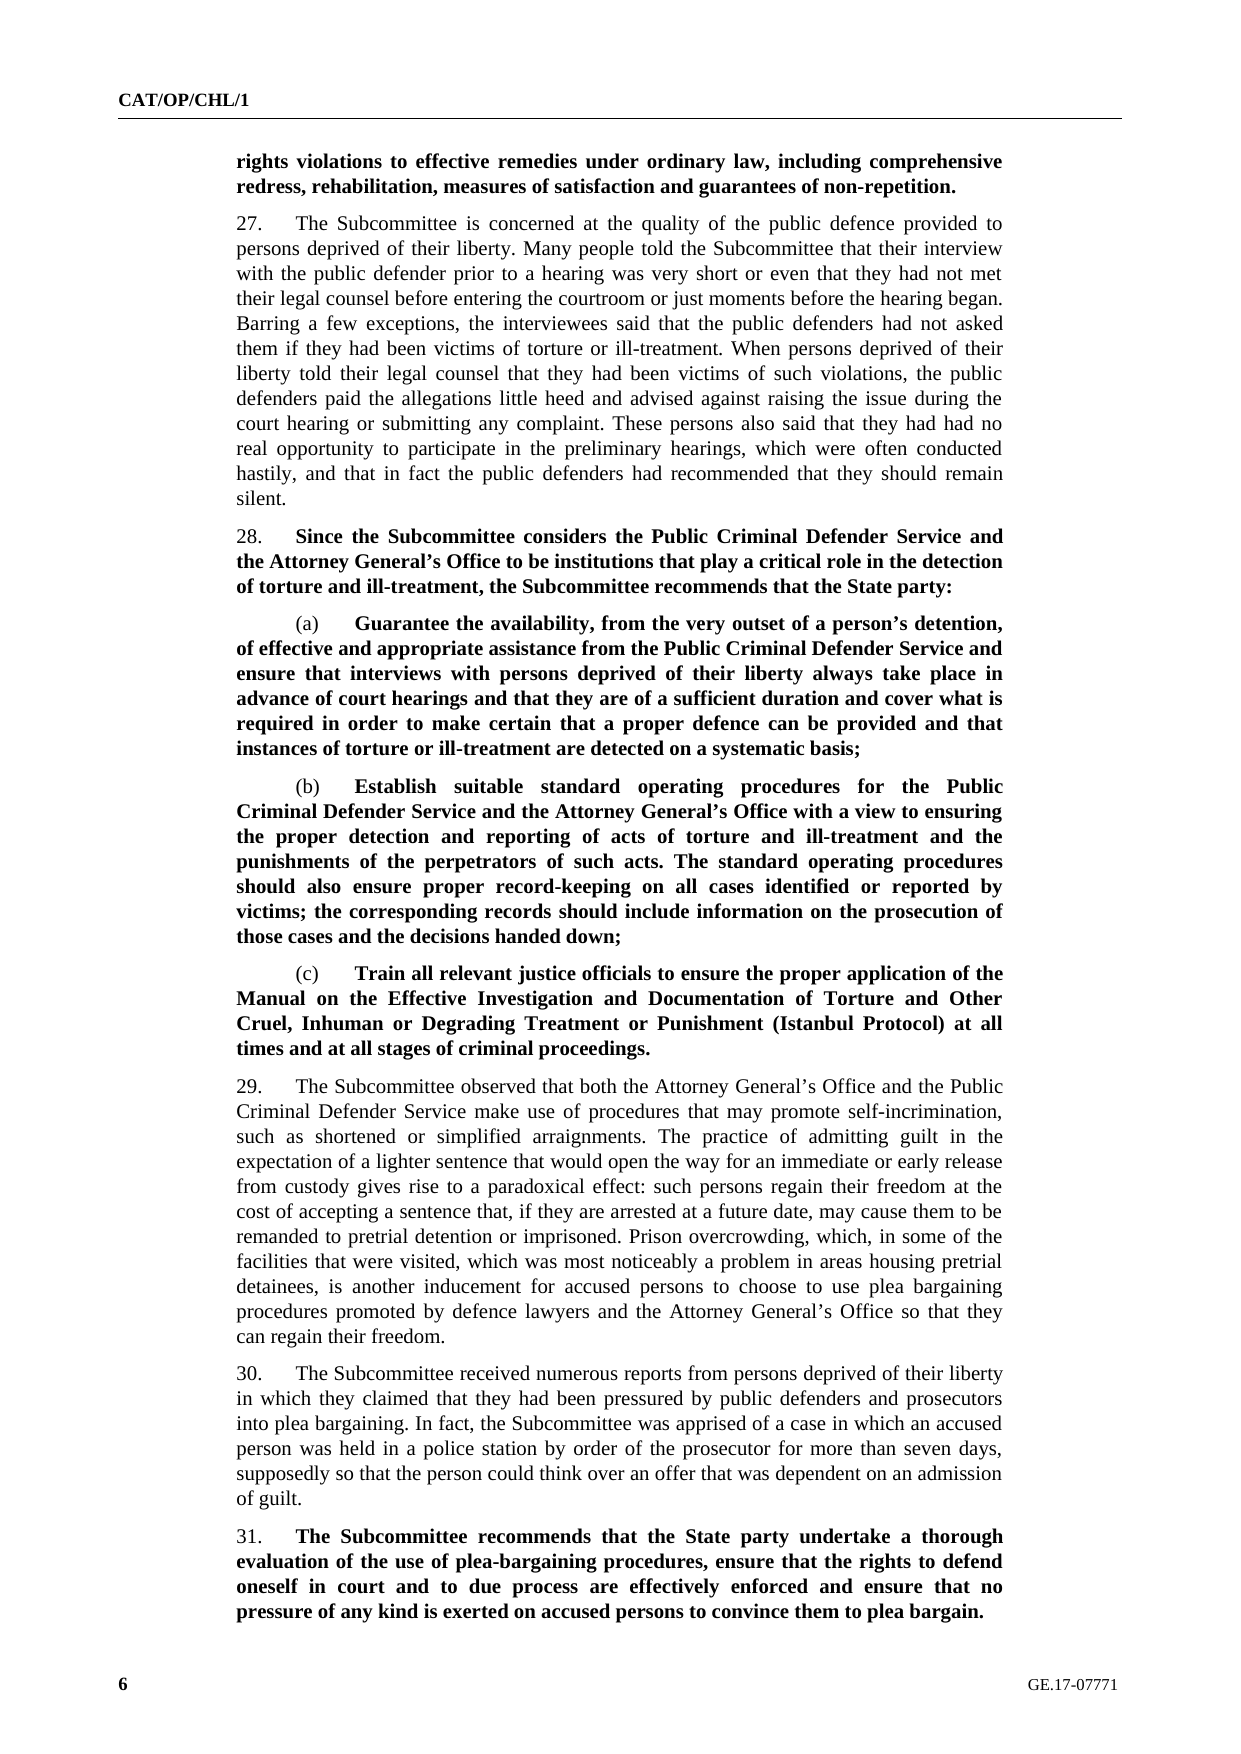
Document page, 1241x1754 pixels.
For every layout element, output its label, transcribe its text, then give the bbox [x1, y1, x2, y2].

text 27. The Subcommittee is concerned at the quality of the public defence provided to persons deprived of their liberty. Many people told the Subcommittee that their interview with the public defender prior to a hearing was very short or even that they had not met their legal counsel before entering the courtroom or just moments before the hearing began. Barring a few exceptions, the interviewees said that the public defenders had not asked them if they had been victims of torture or ill-treatment. When persons deprived of their liberty told their legal counsel that they had been victims of such violations, the public defenders paid the allegations little heed and advised against raising the issue during the court hearing or submitting any complaint. These persons also said that they had had no real opportunity to participate in the preliminary hearings, which were often conducted hastily, and that in fact the public defenders had recommended that they should remain silent. [236, 210, 1004, 510]
text (c) Train all relevant justice officials to ensure the proper application of the Manual on the Effective Investigation and Documentation of Torture and Other Cruel, Inhuman or Degrading Treatment or Punishment (Istanbul Protocol) at all times and at all stages of criminal proceedings. [236, 960, 1004, 1060]
text 29. The Subcommittee observed that both the Attorney General’s Office and the Public Criminal Defender Service make use of procedures that may promote self-incrimination, such as shortened or simplified arraignments. The practice of admitting guilt in the expectation of a lighter sentence that would open the way for an immediate or early release from custody gives rise to a paradoxical effect: such persons regain their freedom at the cost of accepting a sentence that, if they are arrested at a future date, may cause them to be remanded to pretrial detention or imprisoned. Prison overcrowding, which, in some of the facilities that were visited, which was most noticeably a problem in areas housing pretrial detainees, is another inducement for accused persons to choose to use plea bargaining procedures promoted by defence lawyers and the Attorney General’s Office so that they can regain their freedom. [236, 1073, 1004, 1348]
text 31. The Subcommittee recommends that the State party undertake a thorough evaluation of the use of plea-bargaining procedures, ensure that the rights to defend oneself in court and to due process are effectively enforced and ensure that no pressure of any kind is exerted on accused persons to convince them to plea bargain. [236, 1523, 1004, 1623]
text (b) Establish suitable standard operating procedures for the Public Criminal Defender Service and the Attorney General’s Office with a view to ensuring the proper detection and reporting of acts of torture and ill-treatment and the punishments of the perpetrators of such acts. The standard operating procedures should also ensure proper record-keeping on all cases identified or reported by victims; the corresponding records should include information on the prosecution of those cases and the decisions handed down; [236, 773, 1004, 948]
text 28. Since the Subcommittee considers the Public Criminal Defender Service and the Attorney General’s Office to be institutions that play a critical role in the detection of torture and ill-treatment, the Subcommittee recommends that the State party: [236, 523, 1004, 598]
text (a) Guarantee the availability, from the very outset of a person’s detention, of effective and appropriate assistance from the Public Criminal Defender Service and ensure that interviews with persons deprived of their liberty always take place in advance of court hearings and that they are of a sufficient duration and cover what is required in order to make certain that a proper defence can be provided and that instances of torture or ill-treatment are detected on a systematic basis; [236, 610, 1004, 760]
text 30. The Subcommittee received numerous reports from persons deprived of their liberty in which they claimed that they had been pressured by public defenders and prosecutors into plea bargaining. In fact, the Subcommittee was apprised of a case in which an accused person was held in a police station by order of the prosecutor for more than seven days, supposedly so that the person could think over an offer that was dependent on an admission of guilt. [236, 1360, 1004, 1510]
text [236, 148, 1004, 198]
